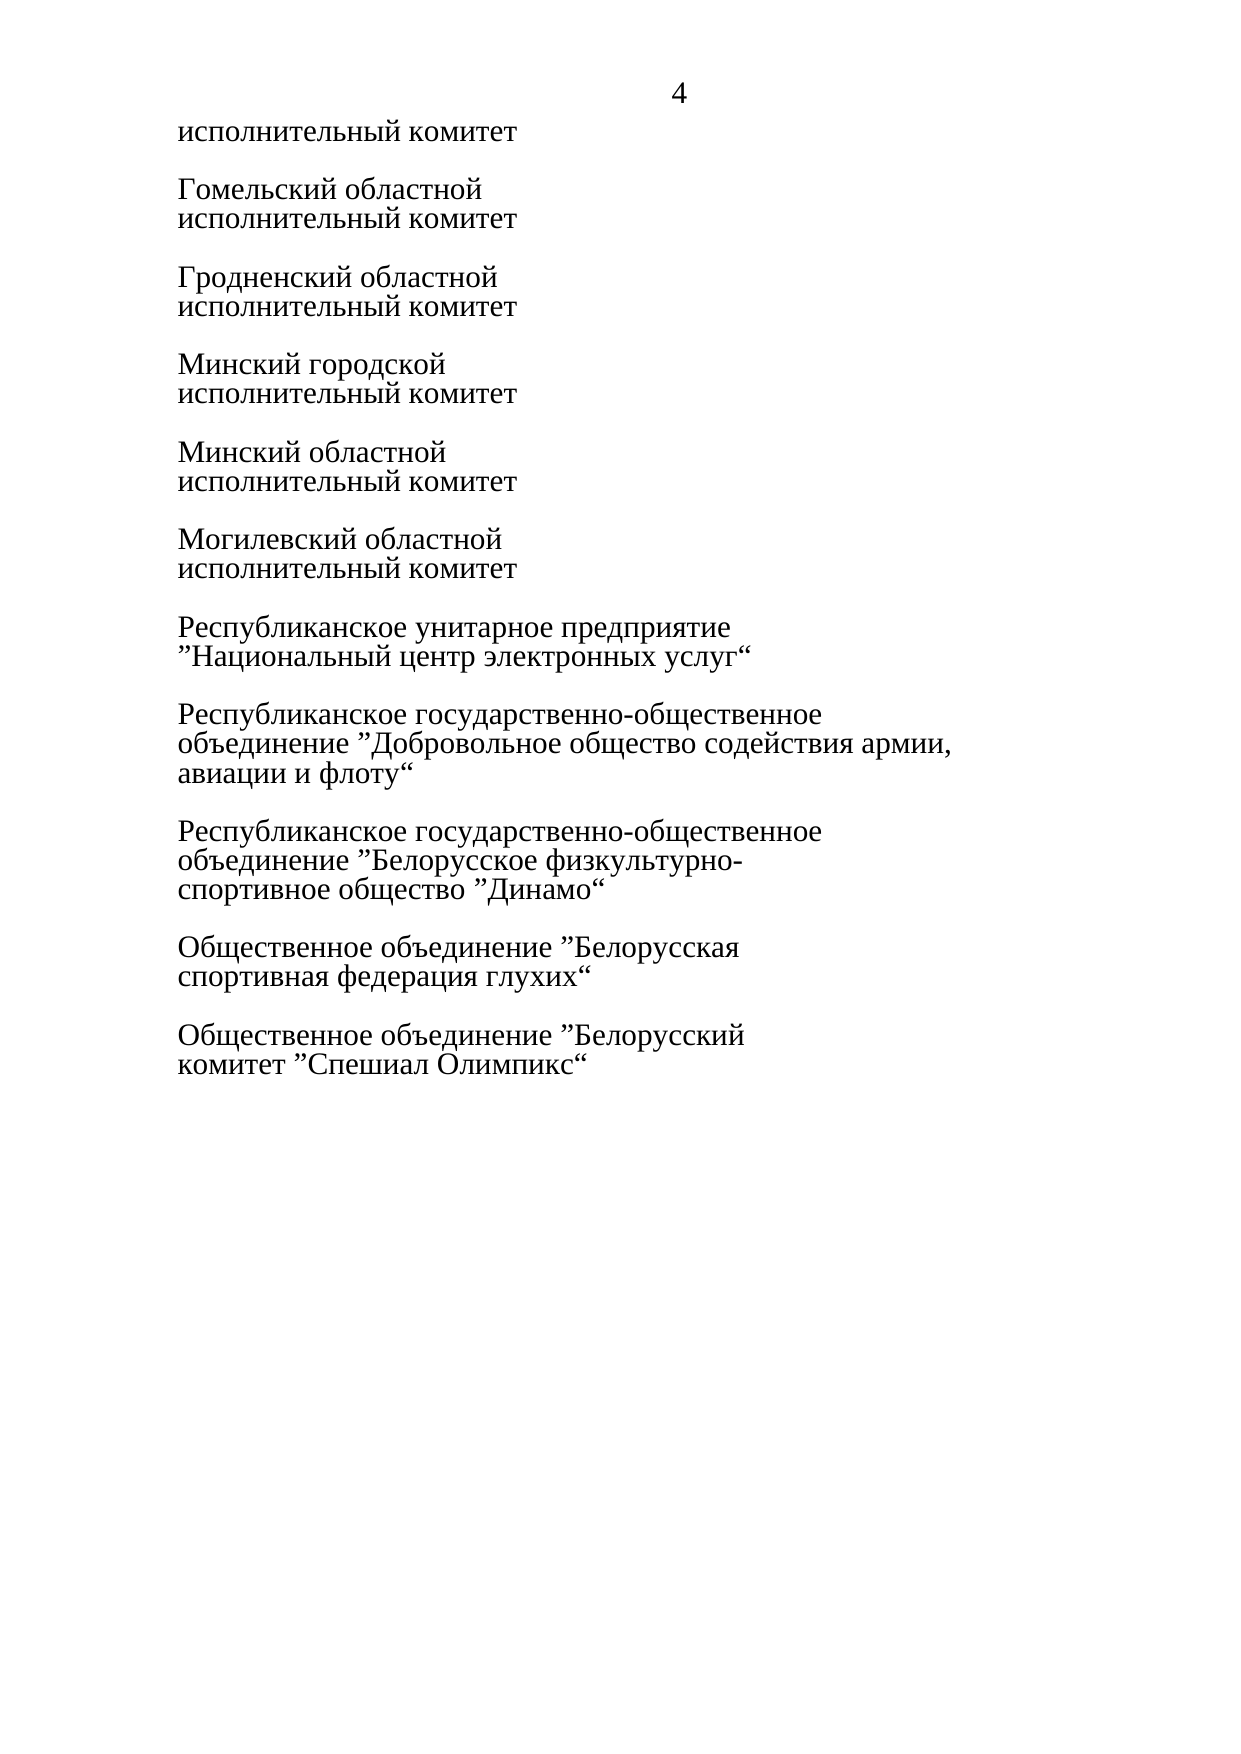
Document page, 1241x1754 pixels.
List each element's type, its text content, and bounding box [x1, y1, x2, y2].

text исполнительный комитет [177, 293, 1181, 322]
text Республиканское унитарное предприятие [177, 614, 1181, 643]
text Республиканское государственно-общественное [177, 701, 1181, 731]
text исполнительный комитет [177, 468, 1181, 497]
text ”Национальный центр электронных услуг“ [177, 643, 1181, 672]
text Гродненский областной [177, 264, 1181, 293]
text исполнительный комитет [177, 556, 1181, 585]
text объединение ”Добровольное общество содействия армии, [177, 731, 1181, 760]
text спортивная федерация глухих“ [177, 963, 1181, 993]
text исполнительный комитет [177, 381, 1181, 410]
text комитет ”Спешиал Олимпикс“ [177, 1051, 1181, 1080]
text Республиканское государственно-общественное [177, 818, 1181, 847]
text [177, 118, 1181, 147]
text Общественное объединение ”Белорусская [177, 934, 1181, 963]
text Гомельский областной [177, 176, 1181, 206]
text спортивное общество ”Динамо“ [177, 876, 1181, 906]
text Минский областной [177, 439, 1181, 468]
text Могилевский областной [177, 526, 1181, 556]
text Общественное объединение ”Белорусский [177, 1022, 1181, 1051]
text исполнительный комитет [177, 206, 1181, 235]
text авиации и флоту“ [177, 760, 1181, 789]
text объединение ”Белорусское физкультурно- [177, 847, 1181, 876]
text Минский городской [177, 351, 1181, 381]
